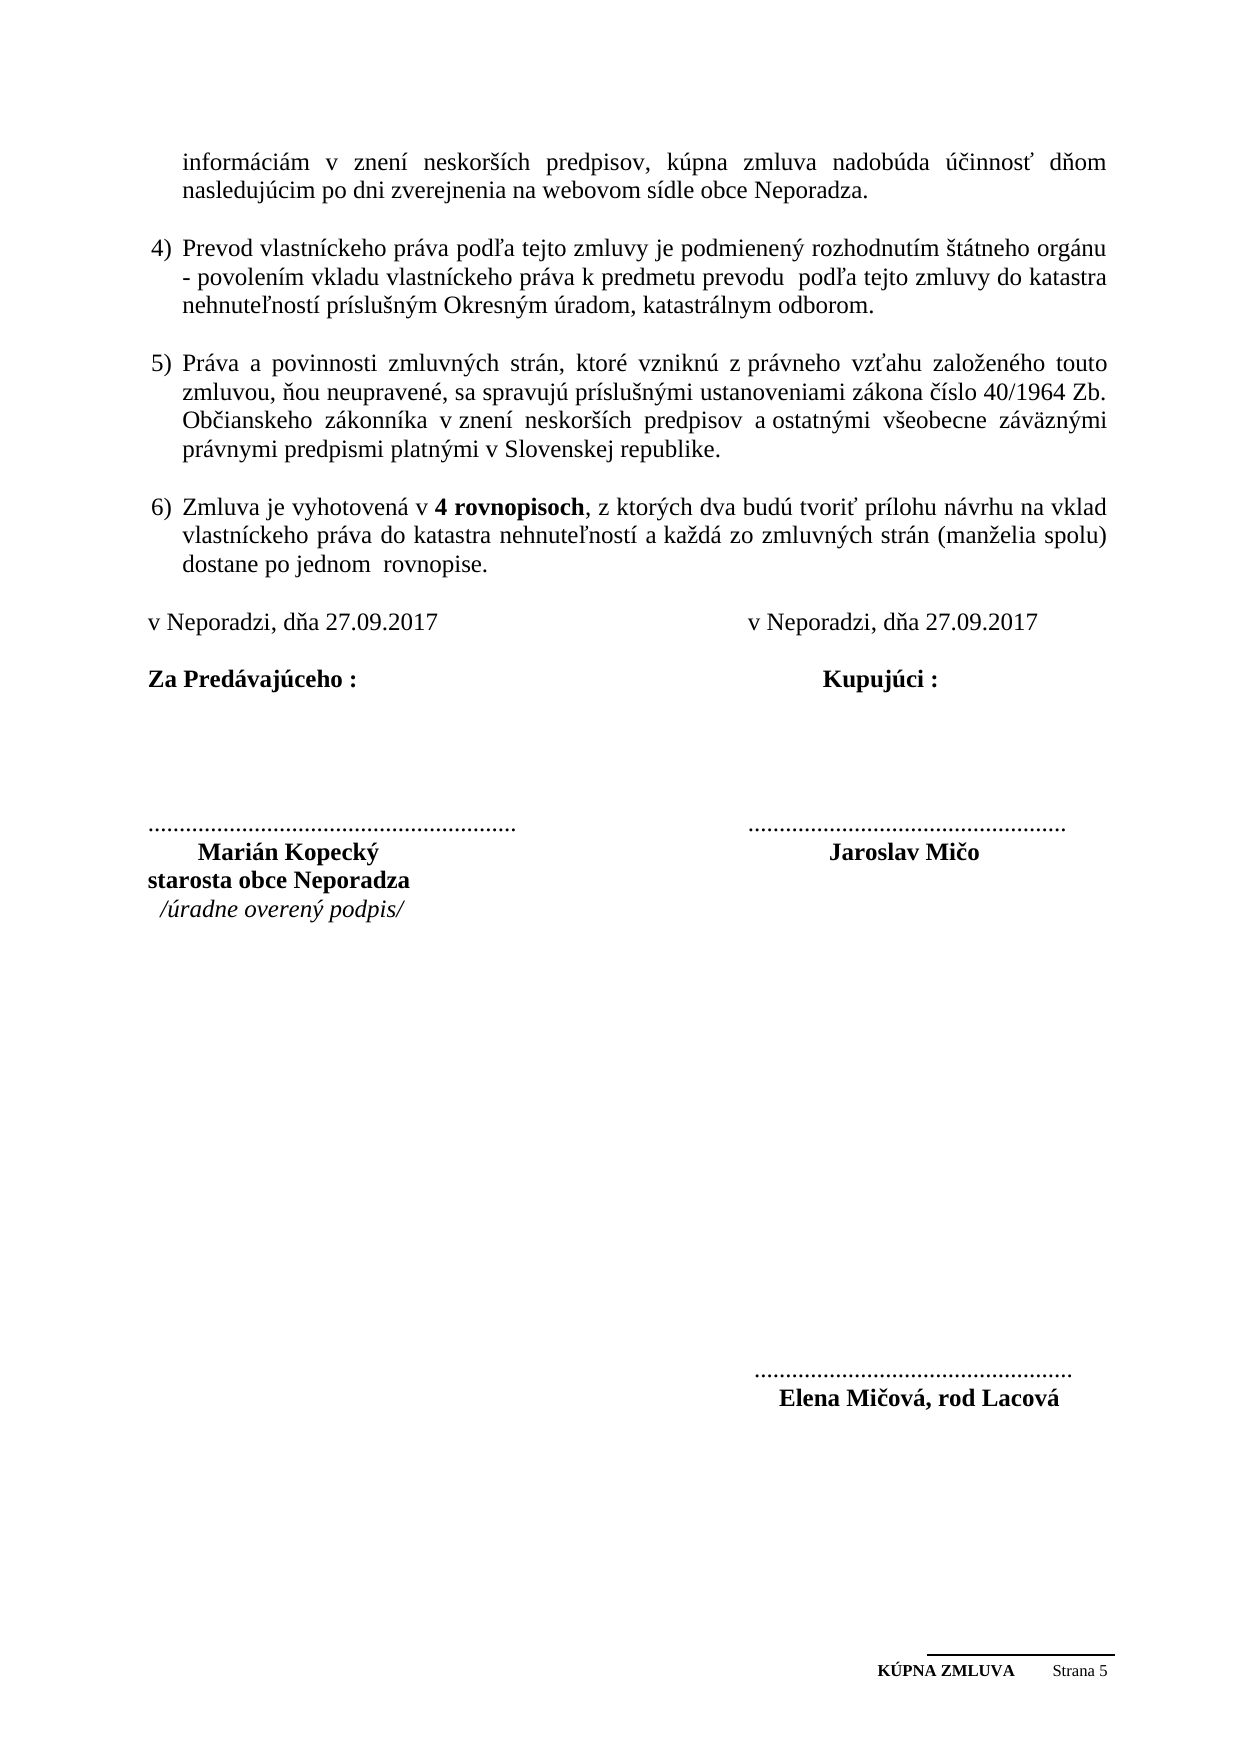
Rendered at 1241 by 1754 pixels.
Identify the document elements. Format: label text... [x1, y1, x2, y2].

text Elena Mičová, rod Lacová [148, 1383, 1107, 1412]
list Zmluva je vyhotovená v 4 rovnopisoch, z ktorých dva budú tvoriť prílohu návrhu na vklad vlastníckeho práva do katastra nehnuteľností a každá zo zmluvných strán (manželia spolu) dostane po jednom rovnopise. [151, 492, 1107, 578]
text starosta obce Neporadza [148, 866, 1107, 894]
list Práva a povinnosti zmluvných strán, ktoré vzniknú z právneho vzťahu založeného touto zmluvou, ňou neupravené, sa spravujú príslušnými ustanoveniami zákona číslo 40/1964 Zb. Občianskeho zákonníka v znení neskorších predpisov a ostatnými všeobecne záväznými právnymi predpismi platnými v Slovenskej republike. [151, 348, 1107, 463]
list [151, 147, 1107, 204]
text Za Predávajúceho : Kupujúci : [148, 664, 1107, 693]
text /úradne overený podpis/ [148, 894, 1107, 923]
text ........................................................... ................................................... [148, 808, 1107, 837]
text ................................................... [148, 1354, 1107, 1383]
list Prevod vlastníckeho práva podľa tejto zmluvy je podmienený rozhodnutím štátneho orgánu - povolením vkladu vlastníckeho práva k predmetu prevodu podľa tejto zmluvy do katastra nehnuteľností príslušným Okresným úradom, katastrálnym odborom. [151, 233, 1107, 319]
text v Neporadzi, dňa 27.09.2017 v Neporadzi, dňa 27.09.2017 [148, 607, 1107, 636]
text Marián Kopecký Jaroslav Mičo [148, 837, 1107, 866]
